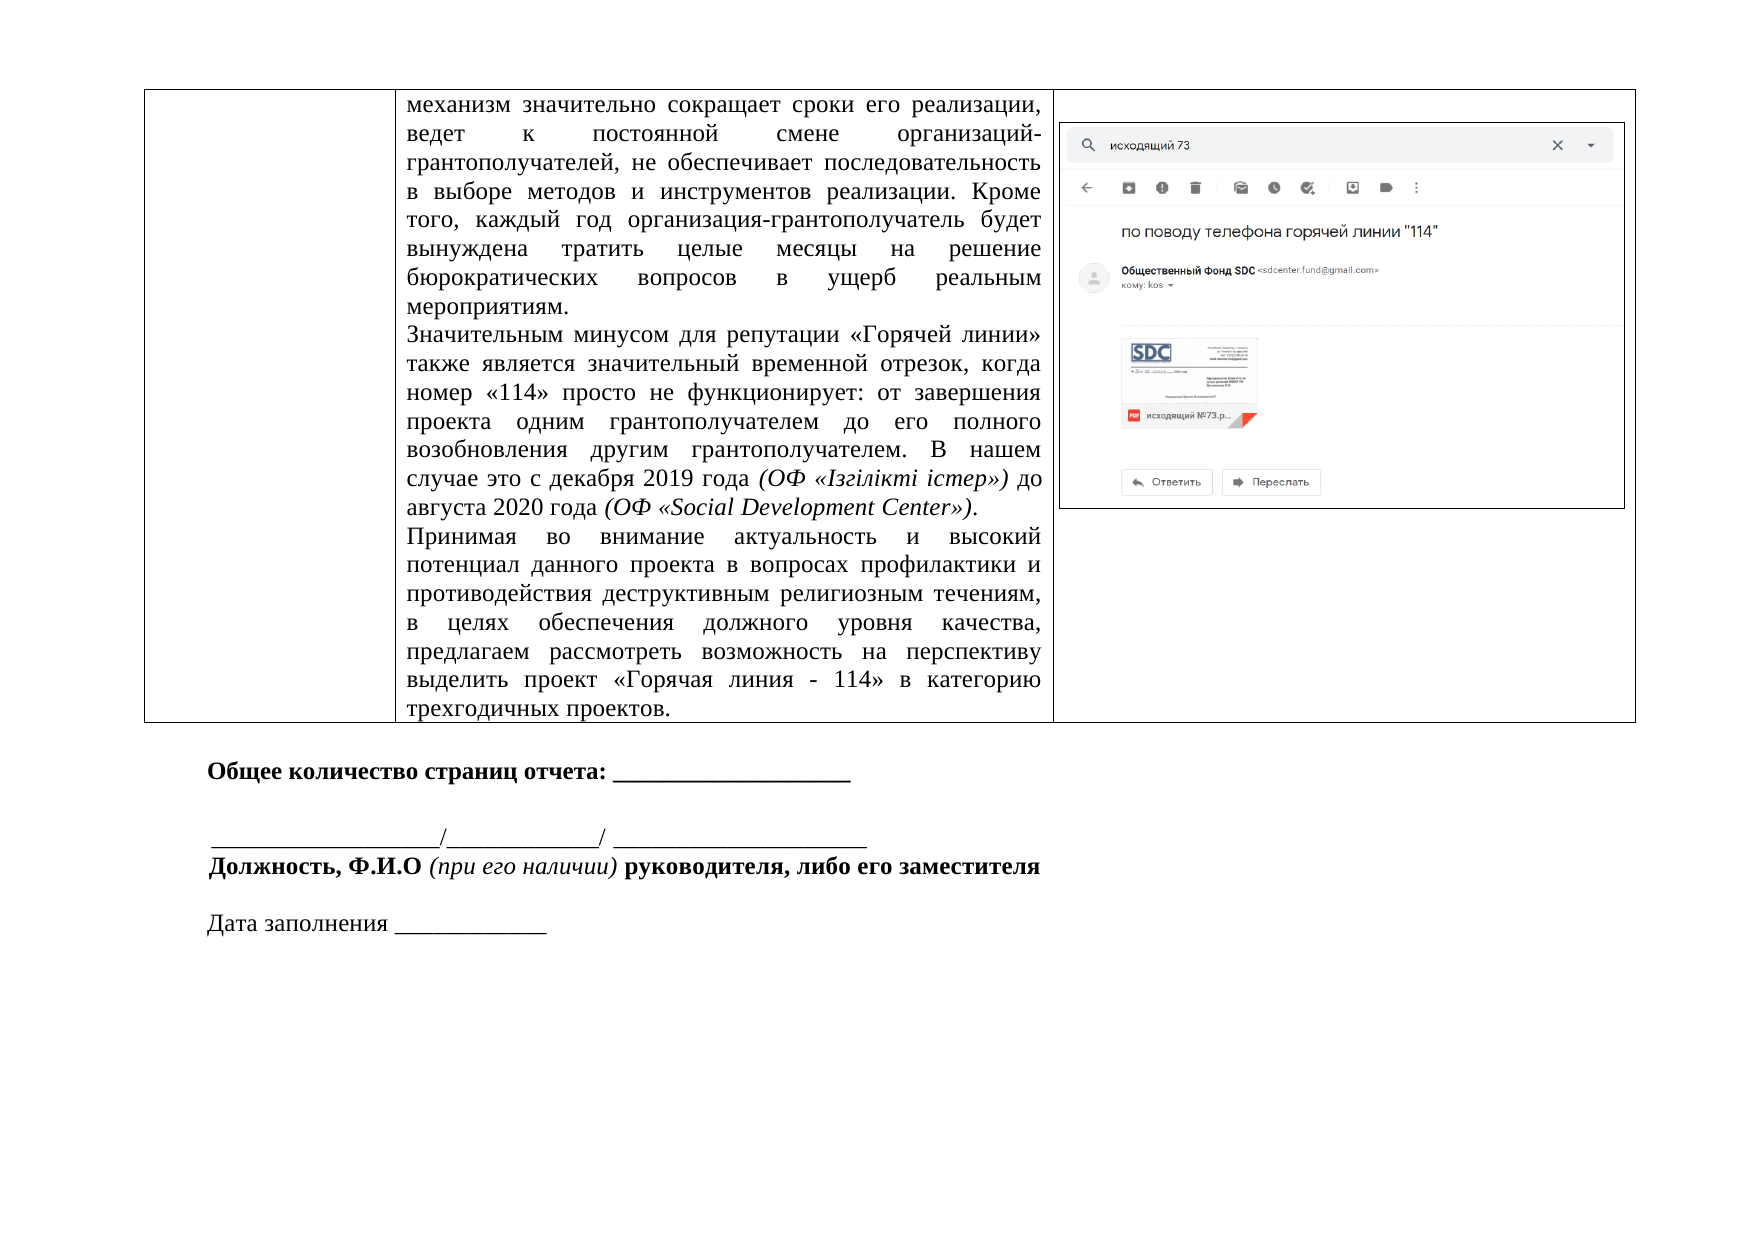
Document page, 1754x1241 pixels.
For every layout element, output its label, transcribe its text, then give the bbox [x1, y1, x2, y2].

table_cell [1054, 90, 1635, 722]
text Общее количество страниц отчета: ___________________ [118, 756, 1636, 785]
text Дата заполнения ____________ [118, 908, 1636, 936]
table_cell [145, 90, 395, 722]
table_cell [396, 90, 1053, 722]
text __________________/____________/ ____________________ Должность, Ф.И.О (при его наличии) руководителя, либо его заместителя [118, 822, 1636, 880]
picture [1060, 123, 1624, 508]
